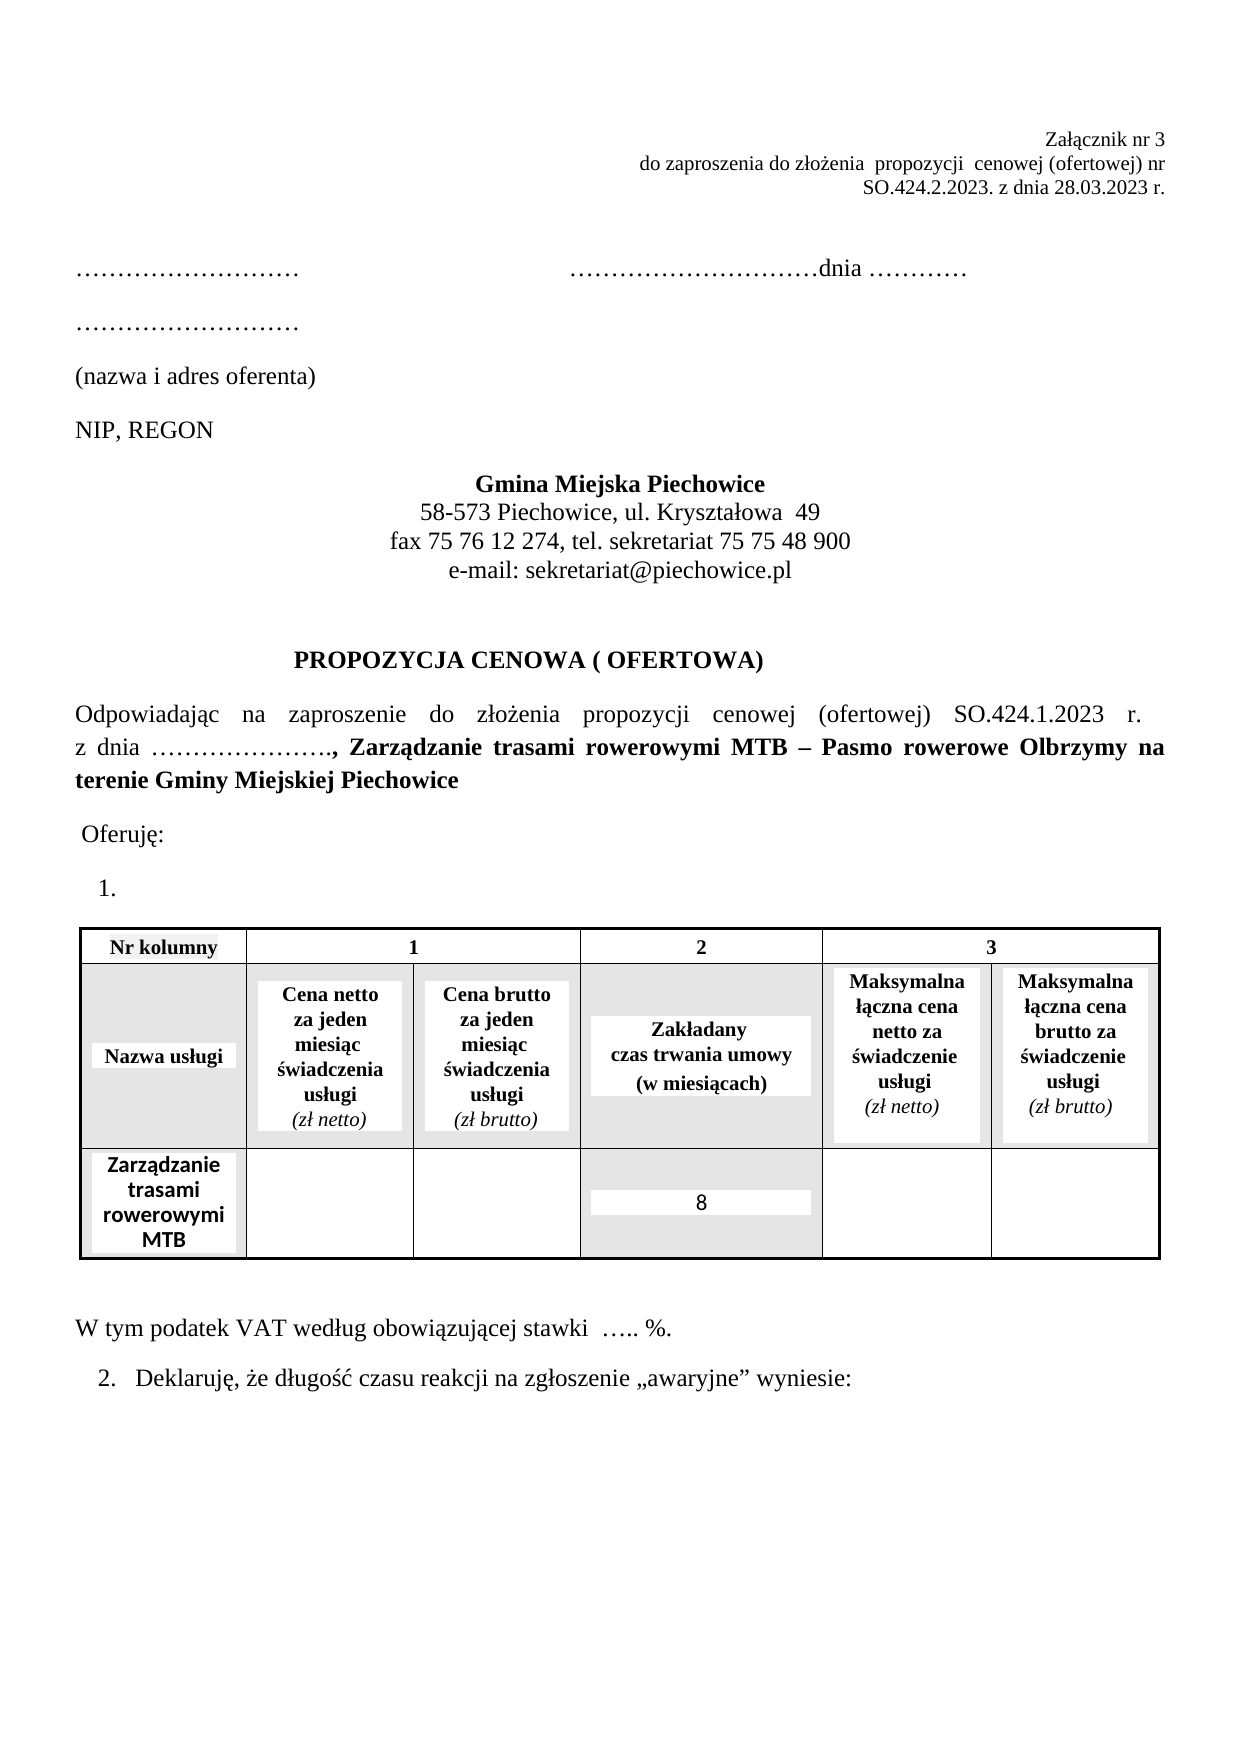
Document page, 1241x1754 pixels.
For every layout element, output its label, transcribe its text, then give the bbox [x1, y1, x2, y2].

table_cell [414, 1149, 580, 1257]
table_cell 8 [581, 1149, 822, 1257]
table_cell Maksymalna łączna cena brutto za świadczenie usługi (zł brutto) [992, 964, 1158, 1148]
list Deklaruję, że długość czasu reakcji na zgłoszenie „awaryjne” wyniesie: [98, 1363, 1165, 1392]
table_cell Cena brutto za jeden miesiąc świadczenia usługi (zł brutto) [414, 964, 580, 1148]
table_cell [992, 1149, 1158, 1257]
table_cell Zarządzanie trasami rowerowymi MTB [82, 1149, 246, 1257]
text PROPOZYCJA CENOWA ( OFERTOWA) [75, 645, 1165, 674]
table_header 3 [823, 930, 1158, 963]
table_cell Maksymalna łączna cena netto za świadczenie usługi (zł netto) [823, 964, 991, 1148]
table_header 2 [581, 930, 822, 963]
table_cell Cena netto za jeden miesiąc świadczenia usługi (zł netto) [247, 964, 413, 1148]
table_cell [823, 1149, 991, 1257]
text e-mail: sekretariat@piechowice.pl [75, 555, 1165, 584]
text do zaproszenia do złożenia propozycji cenowej (ofertowej) nr SO.424.2.2023. z dnia 28.03.2023 r. [75, 151, 1165, 199]
text Odpowiadając na zaproszenie do złożenia propozycji cenowej (ofertowej) SO.424.1.2023 r. z dnia …………………., Zarządzanie trasami rowerowymi MTB – Pasmo rowerowe Olbrzymy na terenie Gminy Miejskiej Piechowice [75, 699, 1165, 794]
table_header Nr kolumny [82, 930, 246, 963]
text ……………………… …………………………dnia ………… [75, 253, 1165, 282]
table_cell Nazwa usługi [82, 964, 246, 1148]
text W tym podatek VAT według obowiązującej stawki ….. %. [75, 1313, 1165, 1342]
text Załącznik nr 3 [75, 126, 1165, 151]
text Oferuję: [75, 819, 1165, 848]
text (nazwa i adres oferenta) [75, 361, 1165, 390]
text ……………………… [75, 307, 1165, 336]
table_cell Zakładany czas trwania umowy (w miesiącach) [581, 964, 822, 1148]
text 58-573 Piechowice, ul. Kryształowa 49 [75, 497, 1165, 526]
table_cell [247, 1149, 413, 1257]
text NIP, REGON [75, 415, 1165, 443]
table_header 1 [247, 930, 580, 963]
text Gmina Miejska Piechowice [75, 469, 1165, 497]
text fax 75 76 12 274, tel. sekretariat 75 75 48 900 [75, 526, 1165, 555]
